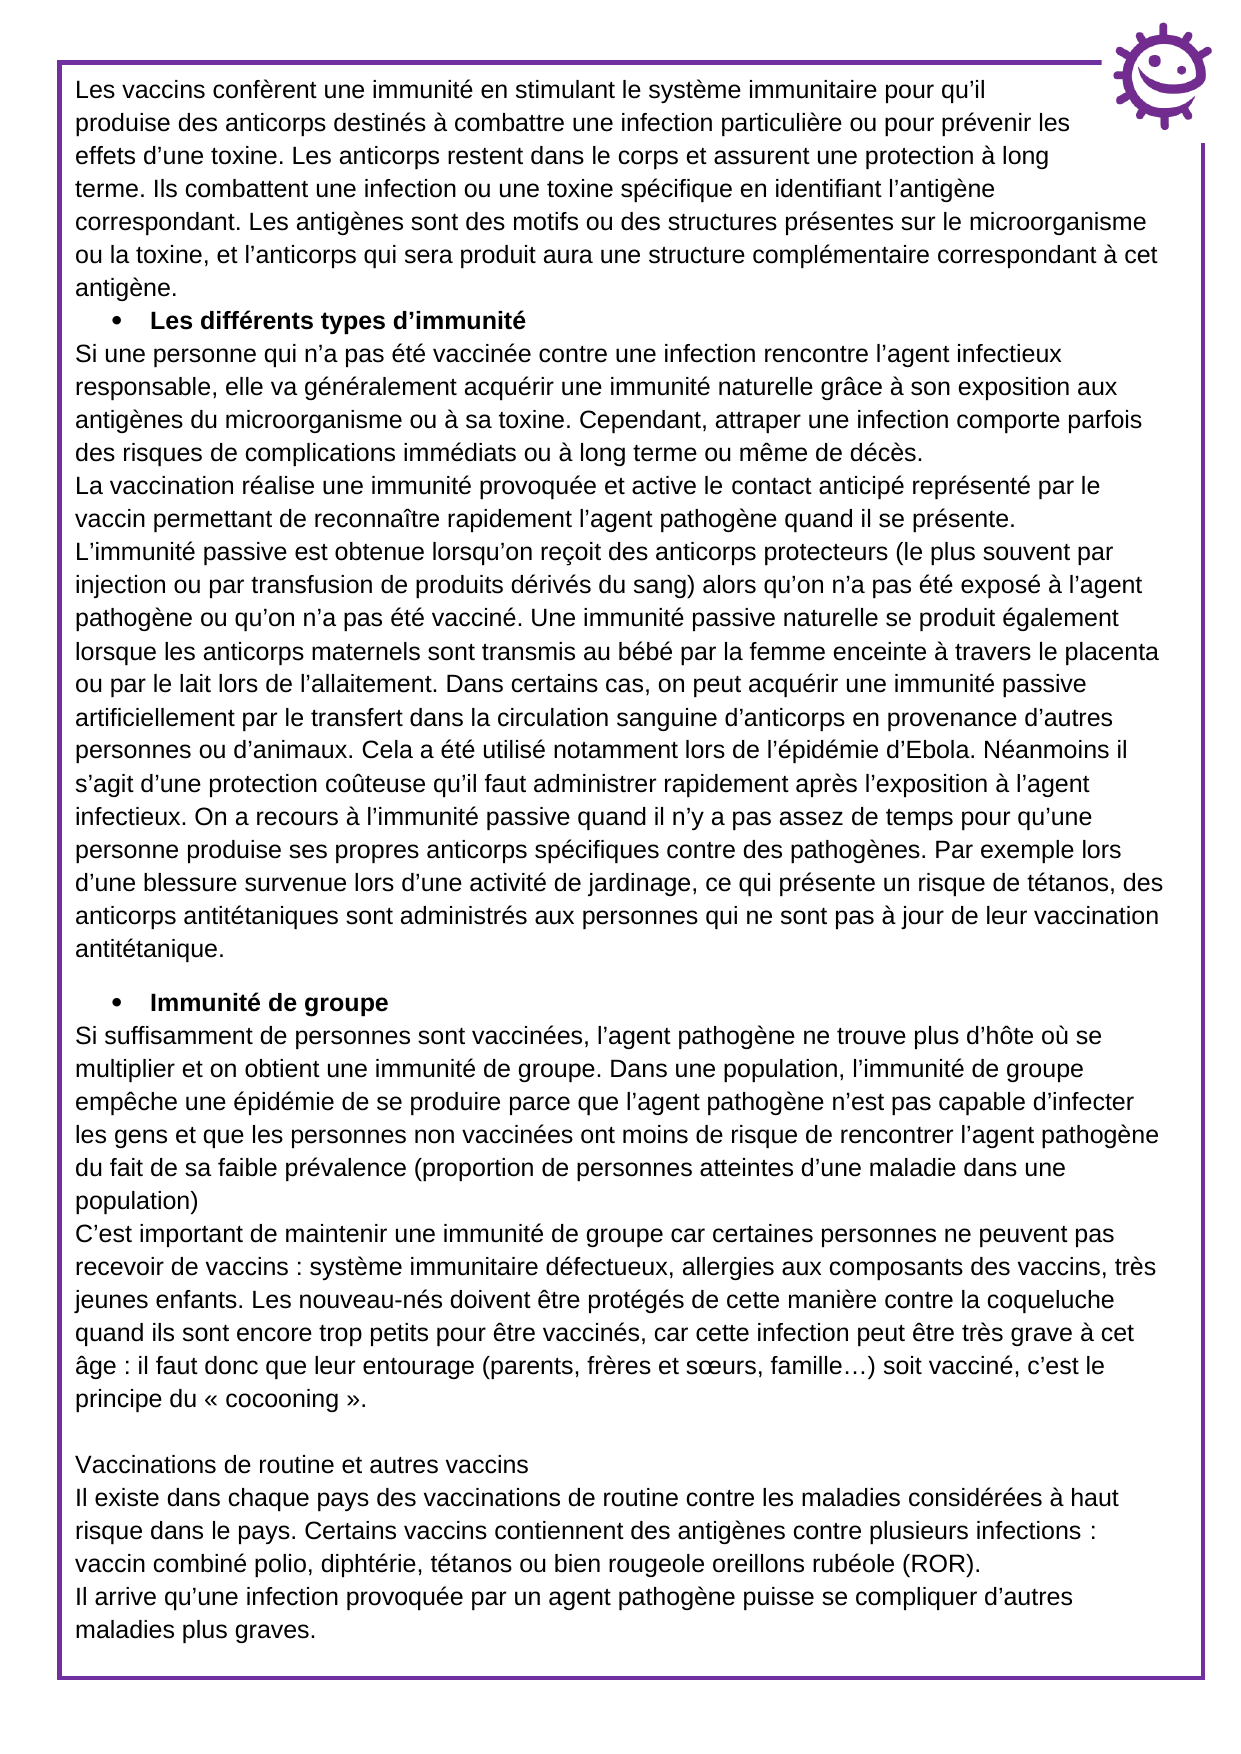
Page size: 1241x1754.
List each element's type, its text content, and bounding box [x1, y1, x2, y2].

text L’immunité passive est obtenue lorsqu’on reçoit des anticorps protecteurs (le plus souvent par injection ou par transfusion de produits dérivés du sang) alors qu’on n’a pas été exposé à l’agent pathogène ou qu’on n’a pas été vacciné. Une immunité passive naturelle se produit également lorsque les anticorps maternels sont transmis au bébé par la femme enceinte à travers le placenta ou par le lait lors de l’allaitement. Dans certains cas, on peut acquérir une immunité passive artificiellement par le transfert dans la circulation sanguine d’anticorps en provenance d’autres personnes ou d’animaux. Cela a été utilisé notamment lors de l’épidémie d’Ebola. Néanmoins il s’agit d’une protection coûteuse qu’il faut administrer rapidement après l’exposition à l’agent infectieux. On a recours à l’immunité passive quand il n’y a pas assez de temps pour qu’une personne produise ses propres anticorps spécifiques contre des pathogènes. Par exemple lors d’une blessure survenue lors d’une activité de jardinage, ce qui présente un risque de tétanos, des anticorps antitétaniques sont administrés aux personnes qui ne sont pas à jour de leur vaccination antitétanique. [75, 537, 1165, 962]
text Il arrive qu’une infection provoquée par un agent pathogène puisse se compliquer d’autres maladies plus graves. [75, 1582, 1165, 1644]
text Il existe dans chaque pays des vaccinations de routine contre les maladies considérées à haut risque dans le pays. Certains vaccins contiennent des antigènes contre plusieurs infections : vaccin combiné polio, diphtérie, tétanos ou bien rougeole oreillons rubéole (ROR). [75, 1483, 1165, 1578]
subtitle Les différents types d’immunité [112, 306, 1165, 335]
text C’est important de maintenir une immunité de groupe car certaines personnes ne peuvent pas recevoir de vaccins : système immunitaire défectueux, allergies aux composants des vaccins, très jeunes enfants. Les nouveau-nés doivent être protégés de cette manière contre la coqueluche quand ils sont encore trop petits pour être vaccinés, car cette infection peut être très grave à cet âge : il faut donc que leur entourage (parents, frères et sœurs, famille…) soit vacciné, c’est le principe du « cocooning ». [75, 1219, 1165, 1413]
text Vaccinations de routine et autres vaccins [75, 1450, 1165, 1479]
text Les vaccins confèrent une immunité en stimulant le système immunitaire pour qu’il produise des anticorps destinés à combattre une infection particulière ou pour prévenir les effets d’une toxine. Les anticorps restent dans le corps et assurent une protection à long terme. Ils combattent une infection ou une toxine spécifique en identifiant l’antigène correspondant. Les antigènes sont des motifs ou des structures présentes sur le microorganisme ou la toxine, et l’anticorps qui sera produit aura une structure complémentaire correspondant à cet antigène. [75, 75, 1165, 302]
text La vaccination réalise une immunité provoquée et active le contact anticipé représenté par le vaccin permettant de reconnaître rapidement l’agent pathogène quand il se présente. [75, 471, 1165, 533]
picture [1101, 17, 1225, 143]
text Si une personne qui n’a pas été vaccinée contre une infection rencontre l’agent infectieux responsable, elle va généralement acquérir une immunité naturelle grâce à son exposition aux antigènes du microorganisme ou à sa toxine. Cependant, attraper une infection comporte parfois des risques de complications immédiats ou à long terme ou même de décès. [75, 339, 1165, 467]
text Si suffisamment de personnes sont vaccinées, l’agent pathogène ne trouve plus d’hôte où se multiplier et on obtient une immunité de groupe. Dans une population, l’immunité de groupe empêche une épidémie de se produire parce que l’agent pathogène n’est pas capable d’infecter les gens et que les personnes non vaccinées ont moins de risque de rencontrer l’agent pathogène du fait de sa faible prévalence (proportion de personnes atteintes d’une maladie dans une population) [75, 1021, 1165, 1214]
subtitle Immunité de groupe [112, 987, 1165, 1016]
